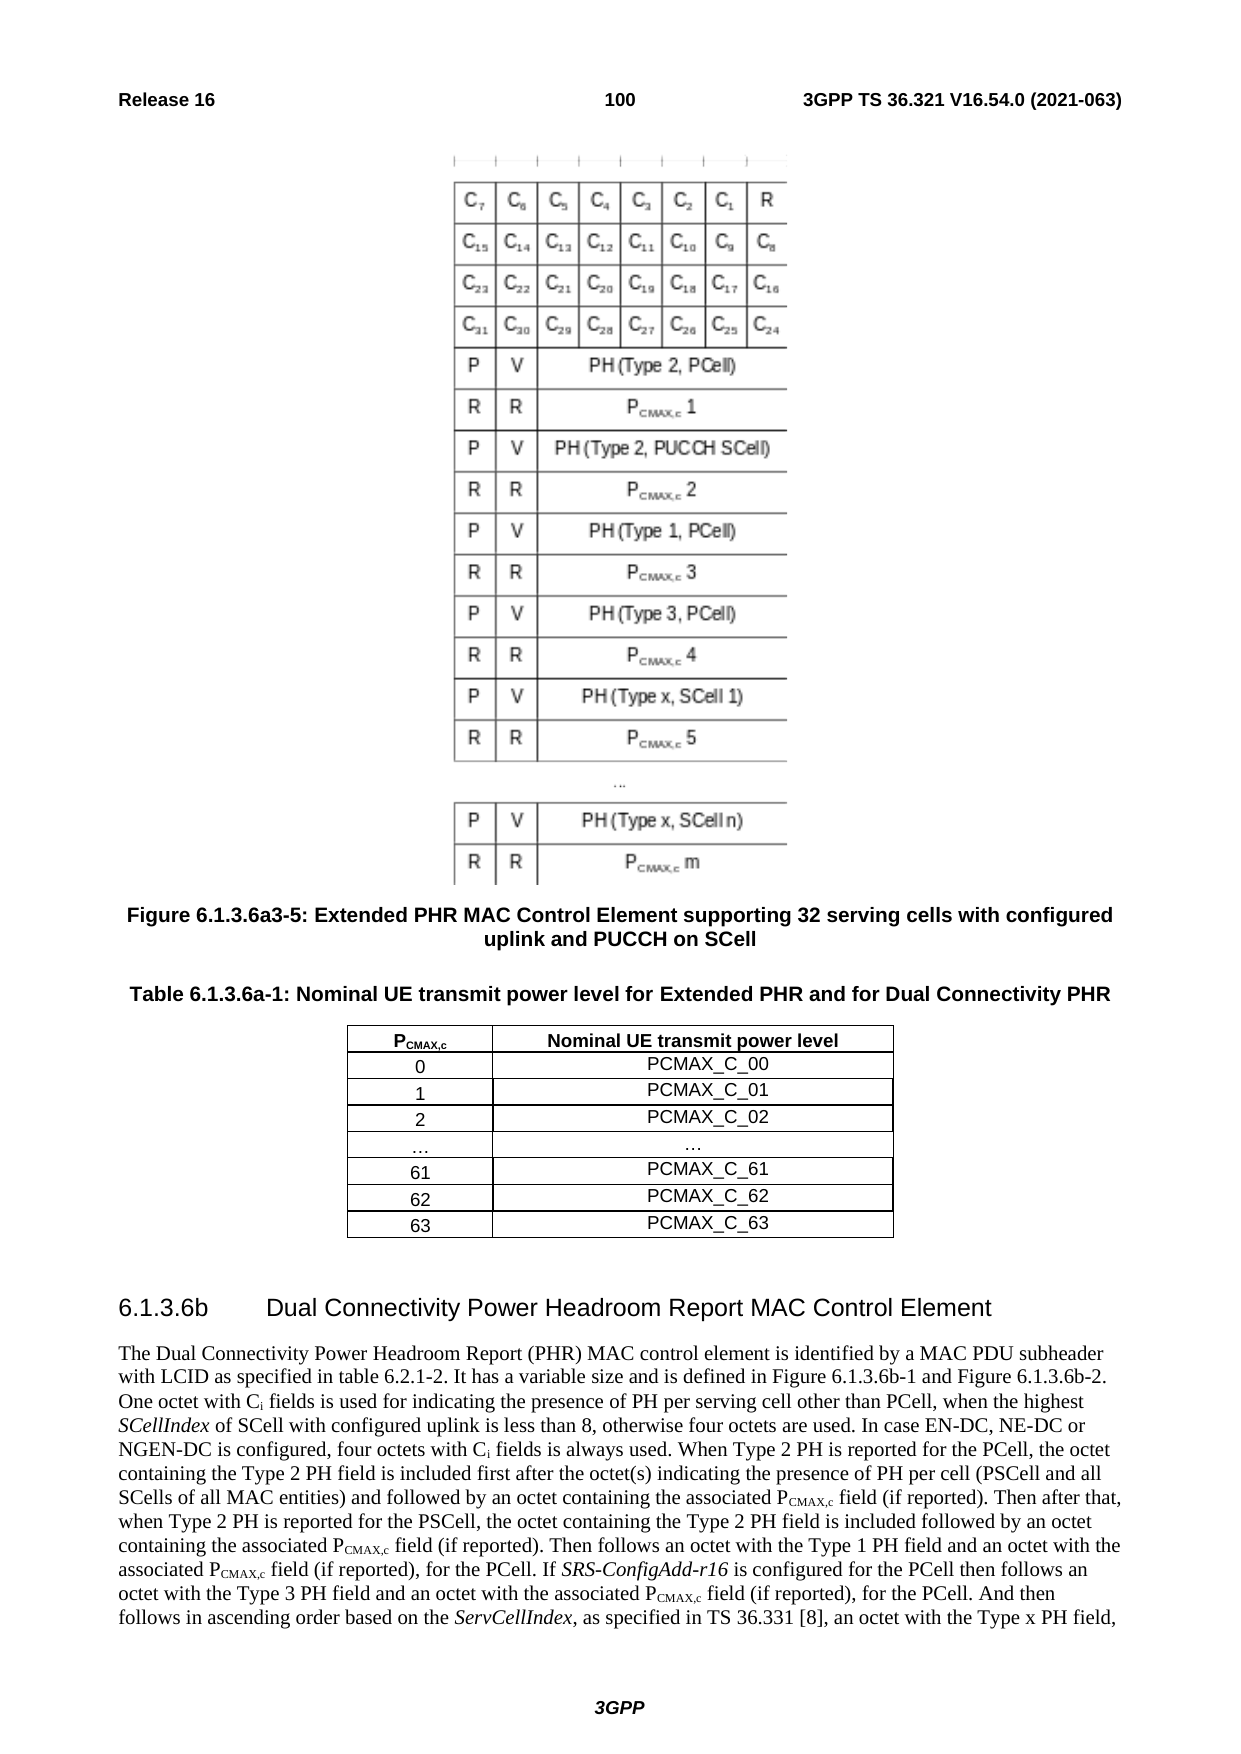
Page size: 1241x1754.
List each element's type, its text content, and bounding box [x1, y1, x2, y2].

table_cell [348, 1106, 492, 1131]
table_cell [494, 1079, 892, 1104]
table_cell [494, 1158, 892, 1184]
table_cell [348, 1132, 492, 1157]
text Figure 6.1.3.6a3-5: Extended PHR MAC Control Element supporting 32 serving cells with configured uplink and PUCCH on SCell [118, 903, 1122, 951]
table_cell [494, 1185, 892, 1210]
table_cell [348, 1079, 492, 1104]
text Table .6a-1: Nominal UE transmit power level for Extended PHR and for Dual Connectivity PHR [118, 982, 1122, 1006]
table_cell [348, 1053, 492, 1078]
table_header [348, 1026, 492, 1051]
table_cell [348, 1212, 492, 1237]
subtitle 6.1.3.6b Dual Connectivity Power Headroom Report MAC Control Element [118, 1293, 1122, 1322]
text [118, 1340, 1122, 1629]
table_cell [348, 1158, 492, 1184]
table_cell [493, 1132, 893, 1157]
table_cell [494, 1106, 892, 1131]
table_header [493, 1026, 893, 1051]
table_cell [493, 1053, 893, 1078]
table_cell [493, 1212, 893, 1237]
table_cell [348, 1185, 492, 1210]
